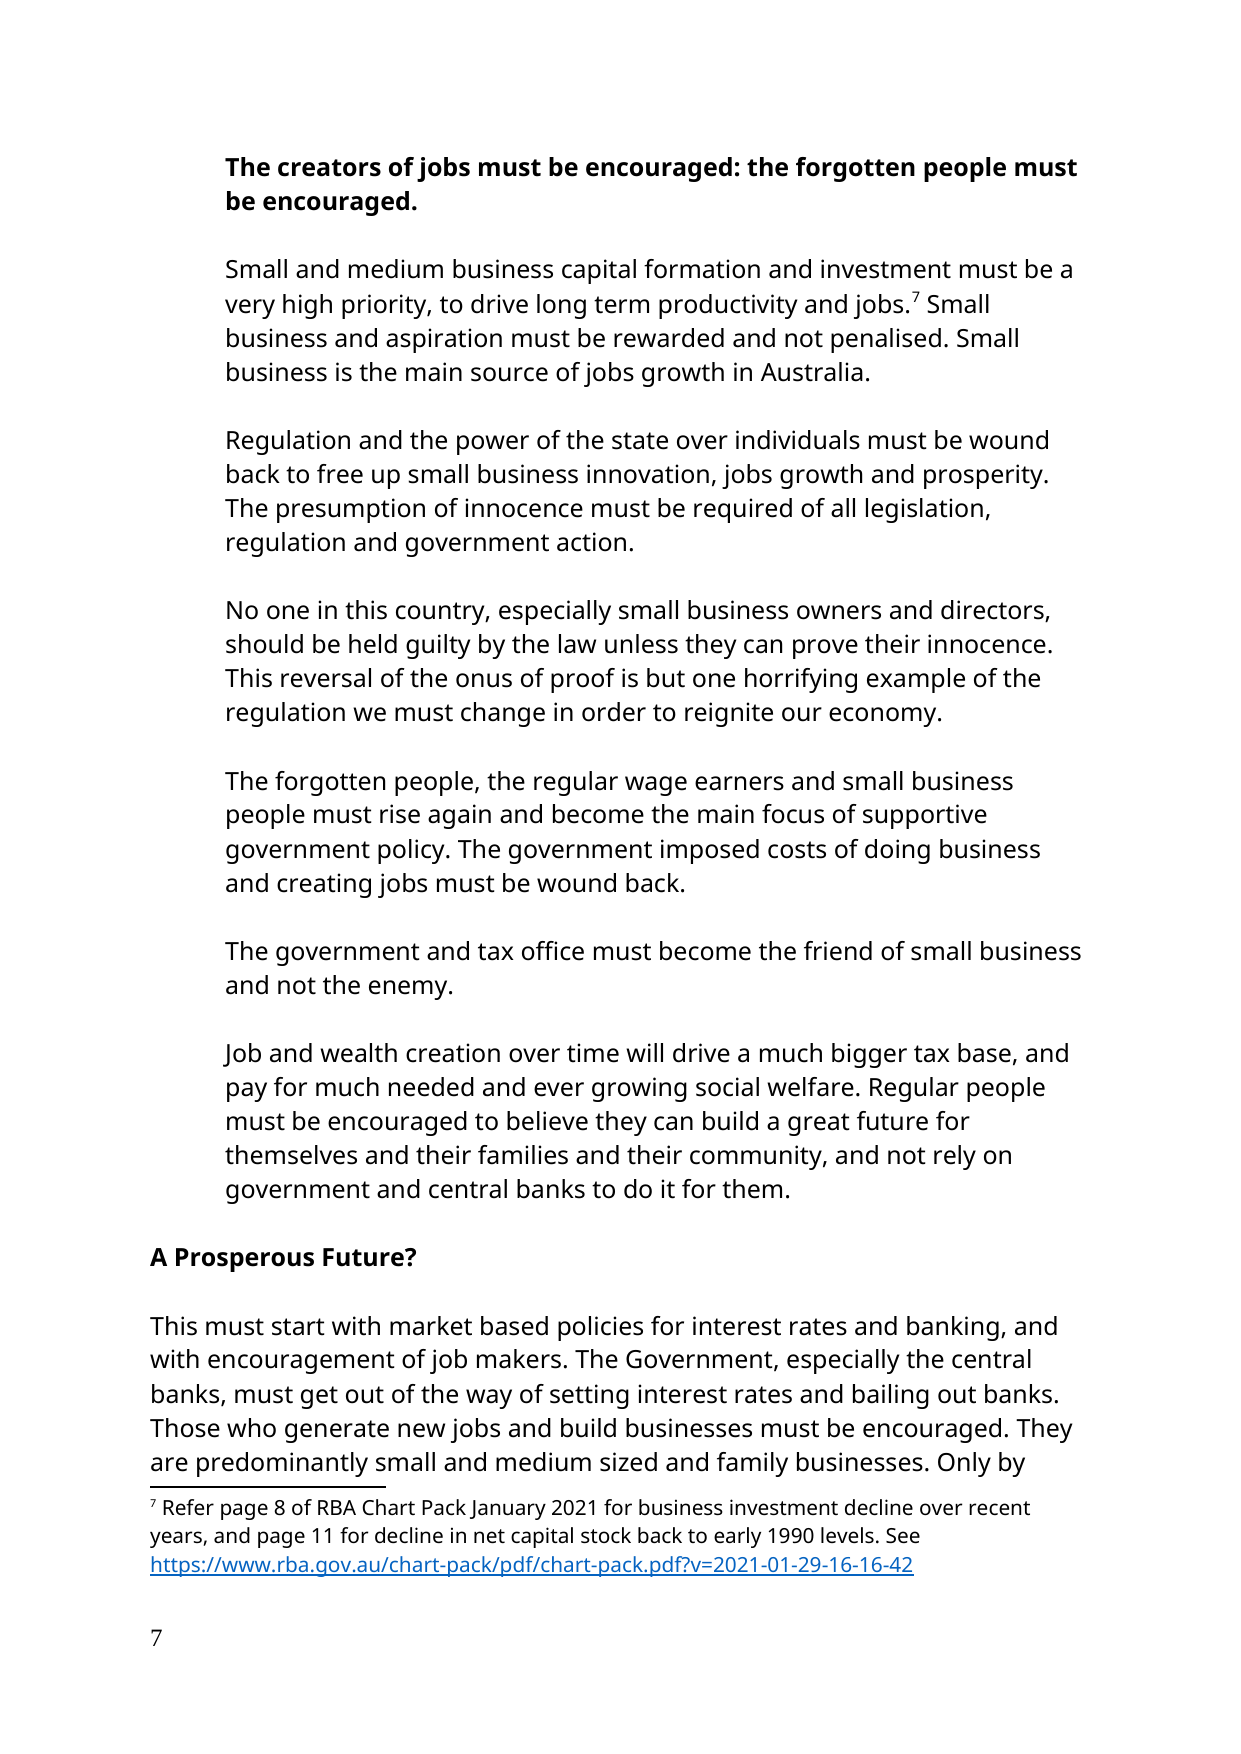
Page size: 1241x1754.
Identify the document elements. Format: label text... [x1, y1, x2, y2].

text Regulation and the power of the state over individuals must be wound back to free up small business innovation, jobs growth and prosperity. The presumption of innocence must be required of all legislation, regulation and government action. [225, 422, 1090, 559]
text Small and medium business capital formation and investment must be a very high priority, to drive long term productivity and jobs. Small business and aspiration must be rewarded and not penalised. Small business is the main source of jobs growth in Australia. [225, 252, 1090, 388]
text Job and wealth creation over time will drive a much bigger tax base, and pay for much needed and ever growing social welfare. Regular people must be encouraged to believe they can build a great future for themselves and their families and their community, and not rely on government and central banks to do it for them. [225, 1036, 1090, 1206]
text A Prosperous Future? [150, 1240, 1090, 1274]
text The forgotten people, the regular wage earners and small business people must rise again and become the main focus of supportive government policy. The government imposed costs of doing business and creating jobs must be wound back. [225, 763, 1090, 899]
text The government and tax office must become the friend of small business and not the enemy. [225, 933, 1090, 1002]
text No one in this country, especially small business owners and directors, should be held guilty by the law unless they can prove their innocence. This reversal of the onus of proof is but one horrifying example of the regulation we must change in order to reignite our economy. [225, 593, 1090, 729]
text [150, 1308, 1090, 1478]
text The creators of jobs must be encouraged: the forgotten people must be encouraged. [225, 150, 1090, 218]
